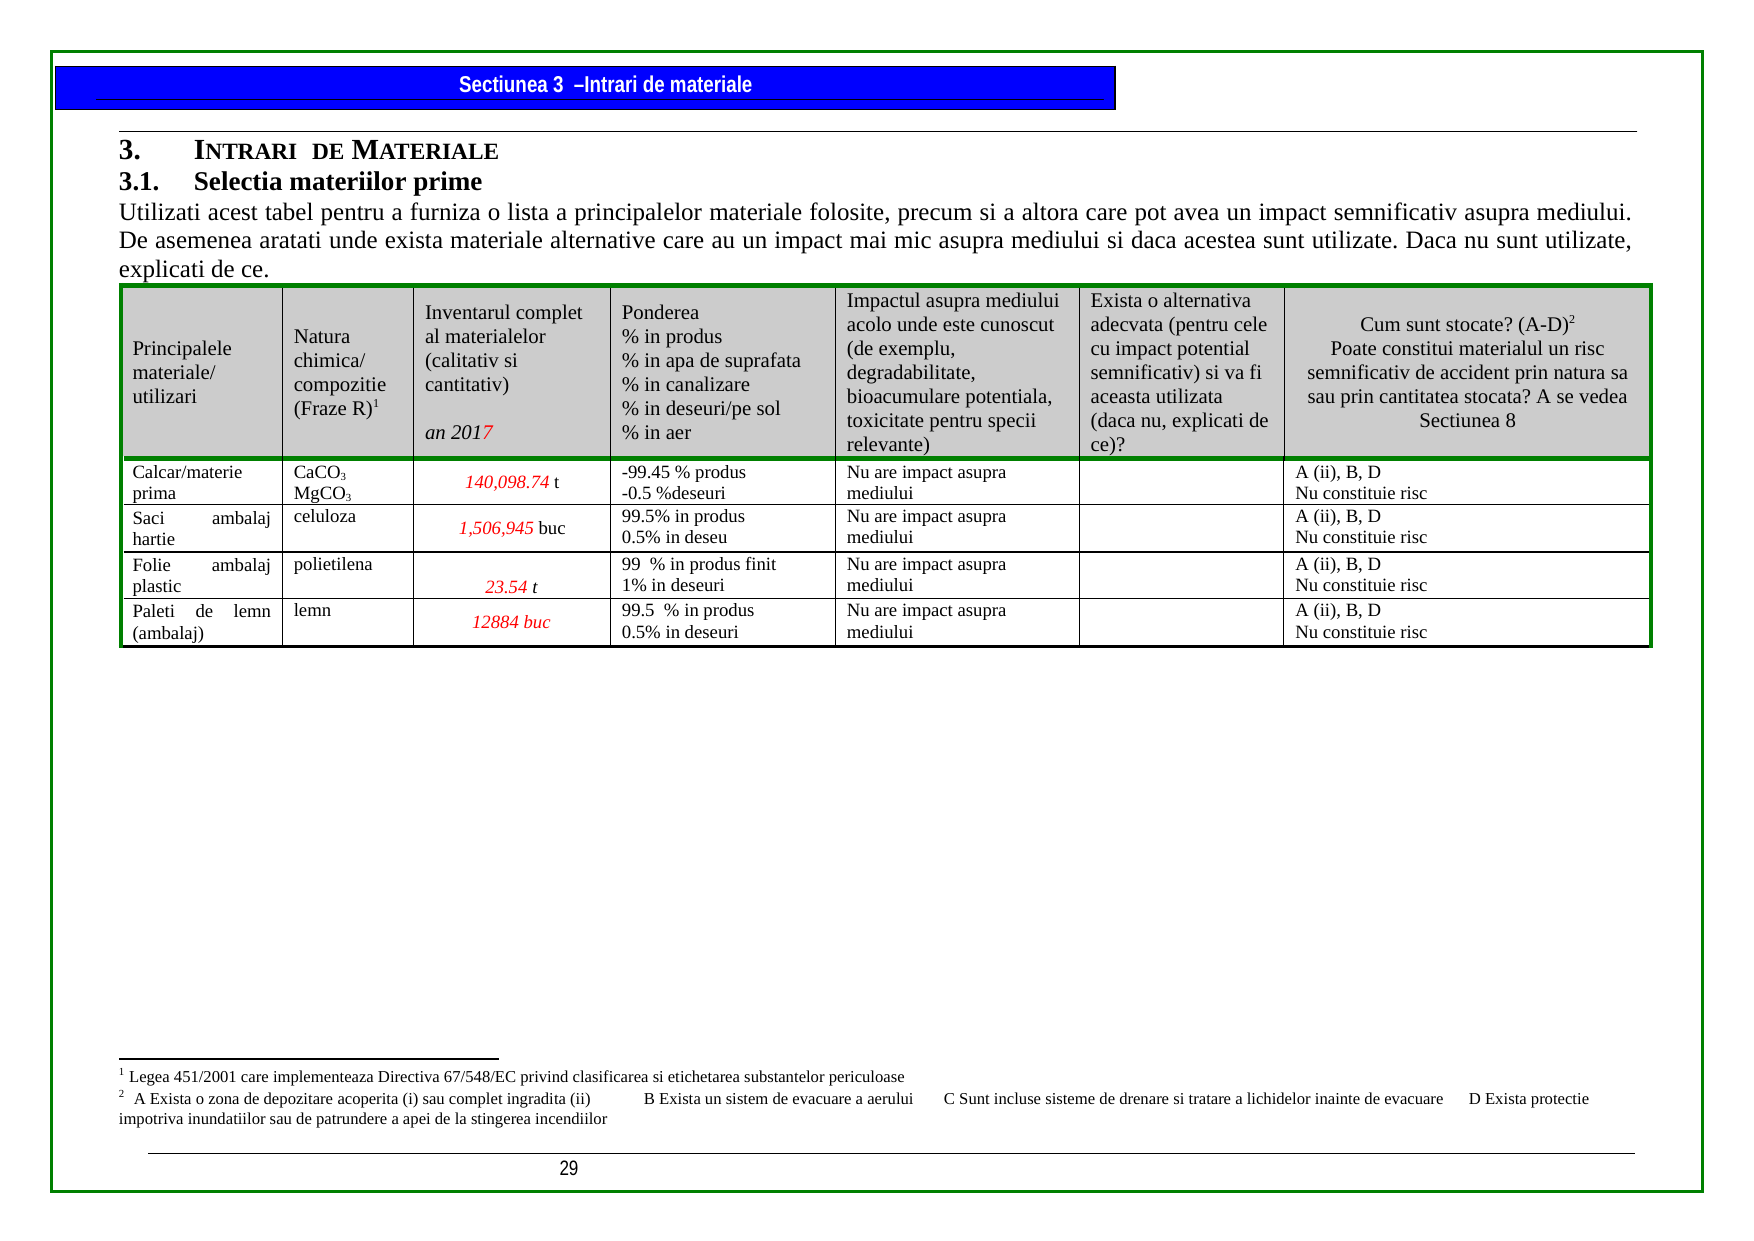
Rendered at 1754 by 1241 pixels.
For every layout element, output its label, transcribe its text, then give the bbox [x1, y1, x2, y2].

table_cell celuloza [283, 505, 413, 551]
table_cell 12884 buc [414, 599, 610, 644]
table_header Impactul asupra mediului acolo unde este cunoscut (de exemplu, degradabilitate, bioacumulare potentiala, toxicitate pentru specii relevante) [836, 288, 1079, 456]
table_cell lemn [283, 599, 413, 644]
table_cell [1080, 505, 1283, 551]
table_cell 99 % in produs finit 1% in deseuri [611, 553, 835, 598]
table_cell 140,098.74 t [414, 461, 610, 504]
table_cell Paleti de lemn (ambalaj) [123, 599, 282, 644]
table_cell -99.45 % produs -0.5 %deseuri [611, 461, 835, 504]
table_cell [1080, 461, 1283, 504]
table_cell 1,506,945 buc [414, 505, 610, 551]
table_cell CaCO3 MgCO3 [283, 461, 413, 504]
table_cell A (ii), B, D Nu constituie risc [1284, 553, 1649, 598]
table_cell Saci ambalaj hartie [123, 505, 282, 551]
table_cell Nu are impact asupra mediului [836, 505, 1079, 551]
table_cell A (ii), B, D Nu constituie risc [1284, 599, 1649, 644]
table_cell polietilena [283, 553, 413, 598]
table_cell 23.54 t [414, 553, 610, 598]
table_cell Nu are impact asupra mediului [836, 553, 1079, 598]
table_cell Folie ambalaj plastic [123, 552, 282, 598]
table_cell 99.5 % in produs 0.5% in deseuri [611, 599, 835, 644]
table_header Inventarul complet al materialelor (calitativ si cantitativ) an 2017 [414, 288, 610, 456]
table_cell [1080, 599, 1283, 644]
table_header Exista o alternativa adecvata (pentru cele cu impact potential semnificativ) si va fi aceasta utilizata (daca nu, explicati de ce)? [1080, 288, 1284, 456]
table_cell A (ii), B, D Nu constituie risc [1284, 505, 1649, 551]
table_header Natura chimica/ compozitie (Fraze R) [283, 288, 413, 456]
subtitle Utilizati acest tabel pentru a furniza o lista a principalelor materiale folosite, precum si a altora care pot avea un impact semnificativ asupra mediului. De asemenea aratati unde exista materiale alternative care au un impact mai mic asupra mediului si daca acestea sunt utilizate. Daca nu sunt utilizate, explicati de ce. [119, 197, 1635, 283]
table_cell A (ii), B, D Nu constituie risc [1284, 461, 1649, 504]
table_header Cum sunt stocate? (A-D) Poate constitui materialul un risc semnificativ de accident prin natura sa sau prin cantitatea stocata? A se vedea Sectiunea 8 [1285, 288, 1649, 456]
table_cell Nu are impact asupra mediului [836, 599, 1079, 644]
table_cell [1080, 553, 1283, 598]
table_cell Calcar/materie prima [123, 457, 282, 504]
table_cell 99.5% in produs 0.5% in deseu [611, 505, 835, 551]
table_cell Nu are impact asupra mediului [836, 461, 1079, 504]
subtitle Selectia materiilor prime [119, 166, 1635, 197]
subtitle Intrari de Materiale [119, 132, 1635, 166]
table_header Principalele materiale/ utilizari [123, 288, 282, 456]
table_header Ponderea % in produs % in apa de suprafata % in canalizare % in deseuri/pe sol % in aer [611, 288, 835, 456]
